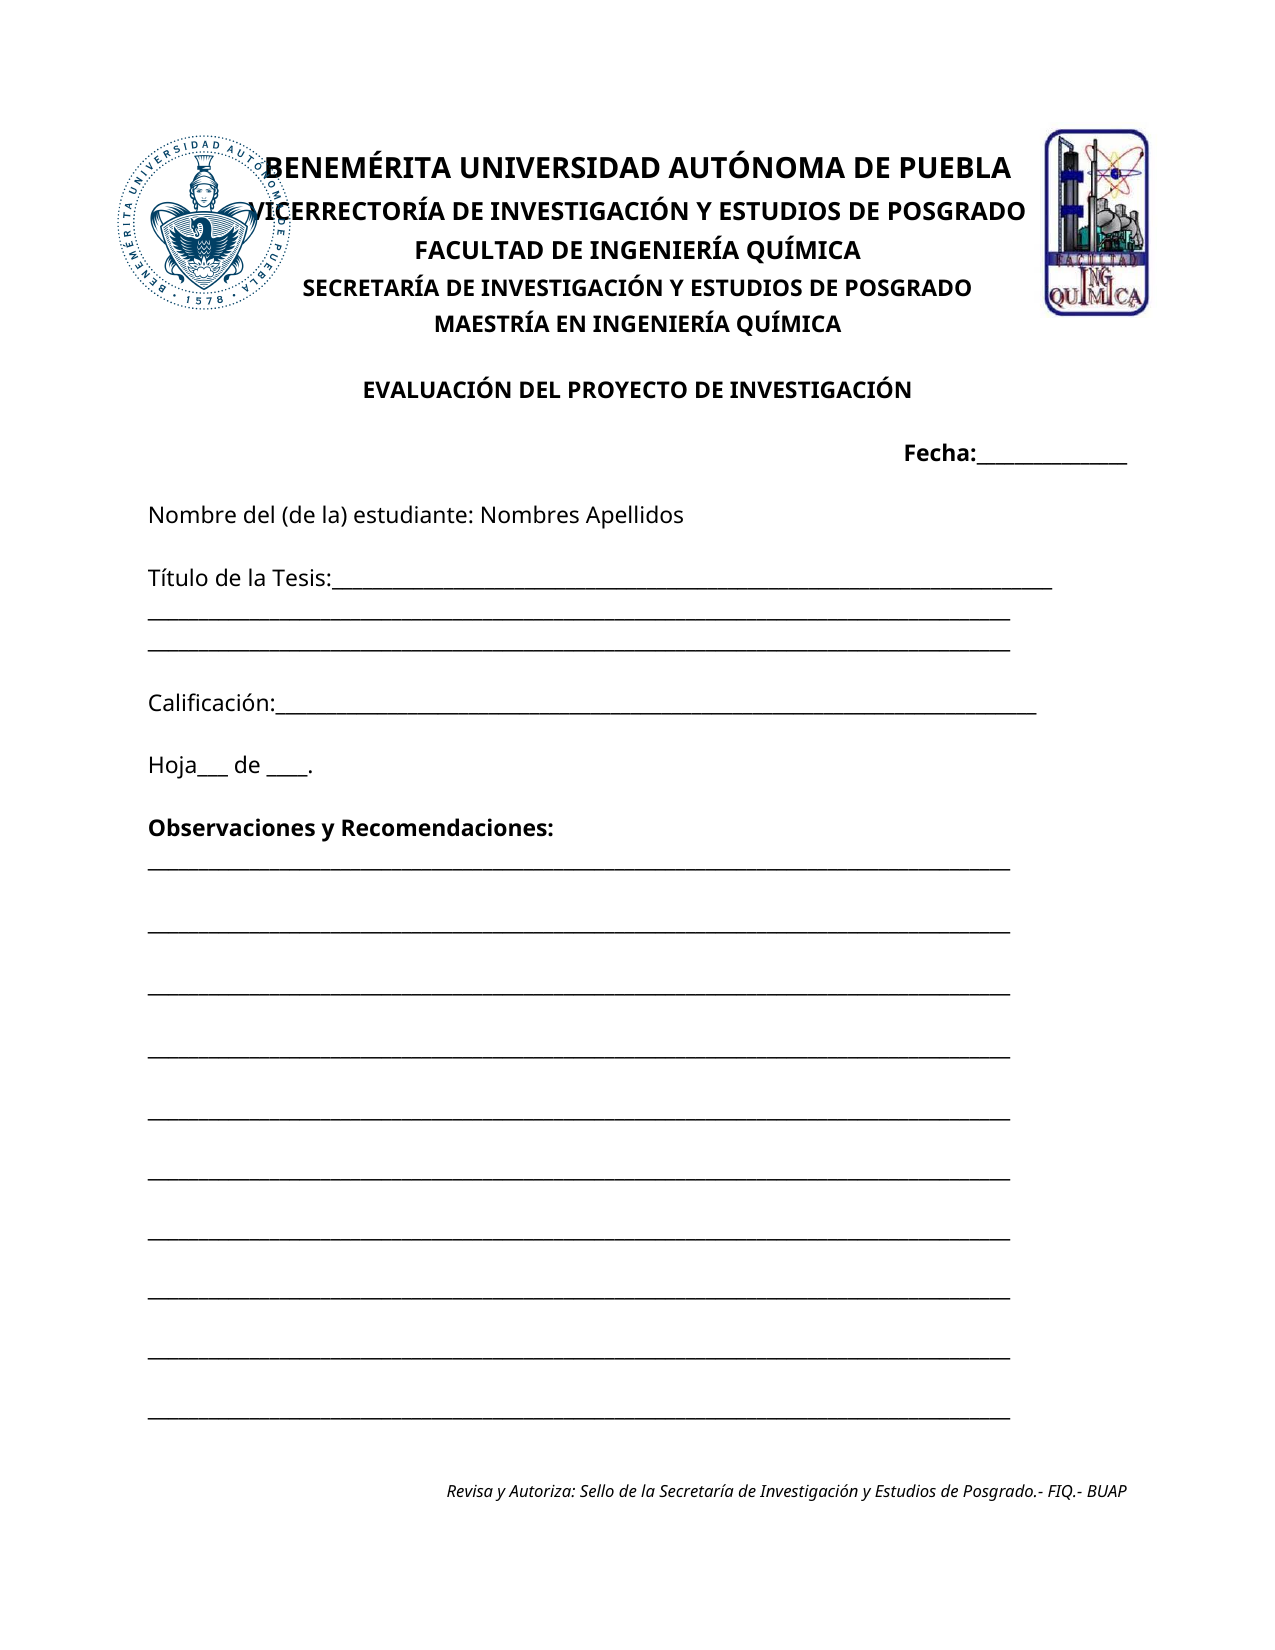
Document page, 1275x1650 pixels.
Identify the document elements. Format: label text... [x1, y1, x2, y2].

text _____________________________________________________________________________________ [148, 1093, 1127, 1124]
text _____________________________________________________________________________________ [148, 624, 1127, 656]
text Título de la Tesis:_______________________________________________________________________ [148, 562, 1127, 593]
text Calificación:___________________________________________________________________________ [148, 687, 1127, 718]
text Nombre del (de la) estudiante: Nombres Apellidos [148, 499, 1127, 531]
text _____________________________________________________________________________________ [148, 843, 1127, 874]
text _____________________________________________________________________________________ [148, 1392, 1127, 1423]
text Fecha:________________ [148, 437, 1127, 468]
text _____________________________________________________________________________________ [148, 906, 1127, 937]
picture [110, 128, 294, 313]
text _____________________________________________________________________________________ [148, 968, 1127, 999]
text _____________________________________________________________________________________ [148, 1212, 1127, 1244]
text Hoja___ de ____. [148, 749, 1127, 781]
text _____________________________________________________________________________________ [148, 593, 1127, 624]
text EVALUACIÓN DEL PROYECTO DE INVESTIGACIÓN [148, 374, 1127, 406]
text _____________________________________________________________________________________ [148, 1153, 1127, 1184]
text _____________________________________________________________________________________ [148, 1272, 1127, 1303]
text _____________________________________________________________________________________ [148, 1332, 1127, 1363]
text _____________________________________________________________________________________ [148, 1031, 1127, 1062]
picture [1028, 122, 1165, 318]
text Observaciones y Recomendaciones: [148, 812, 1127, 843]
